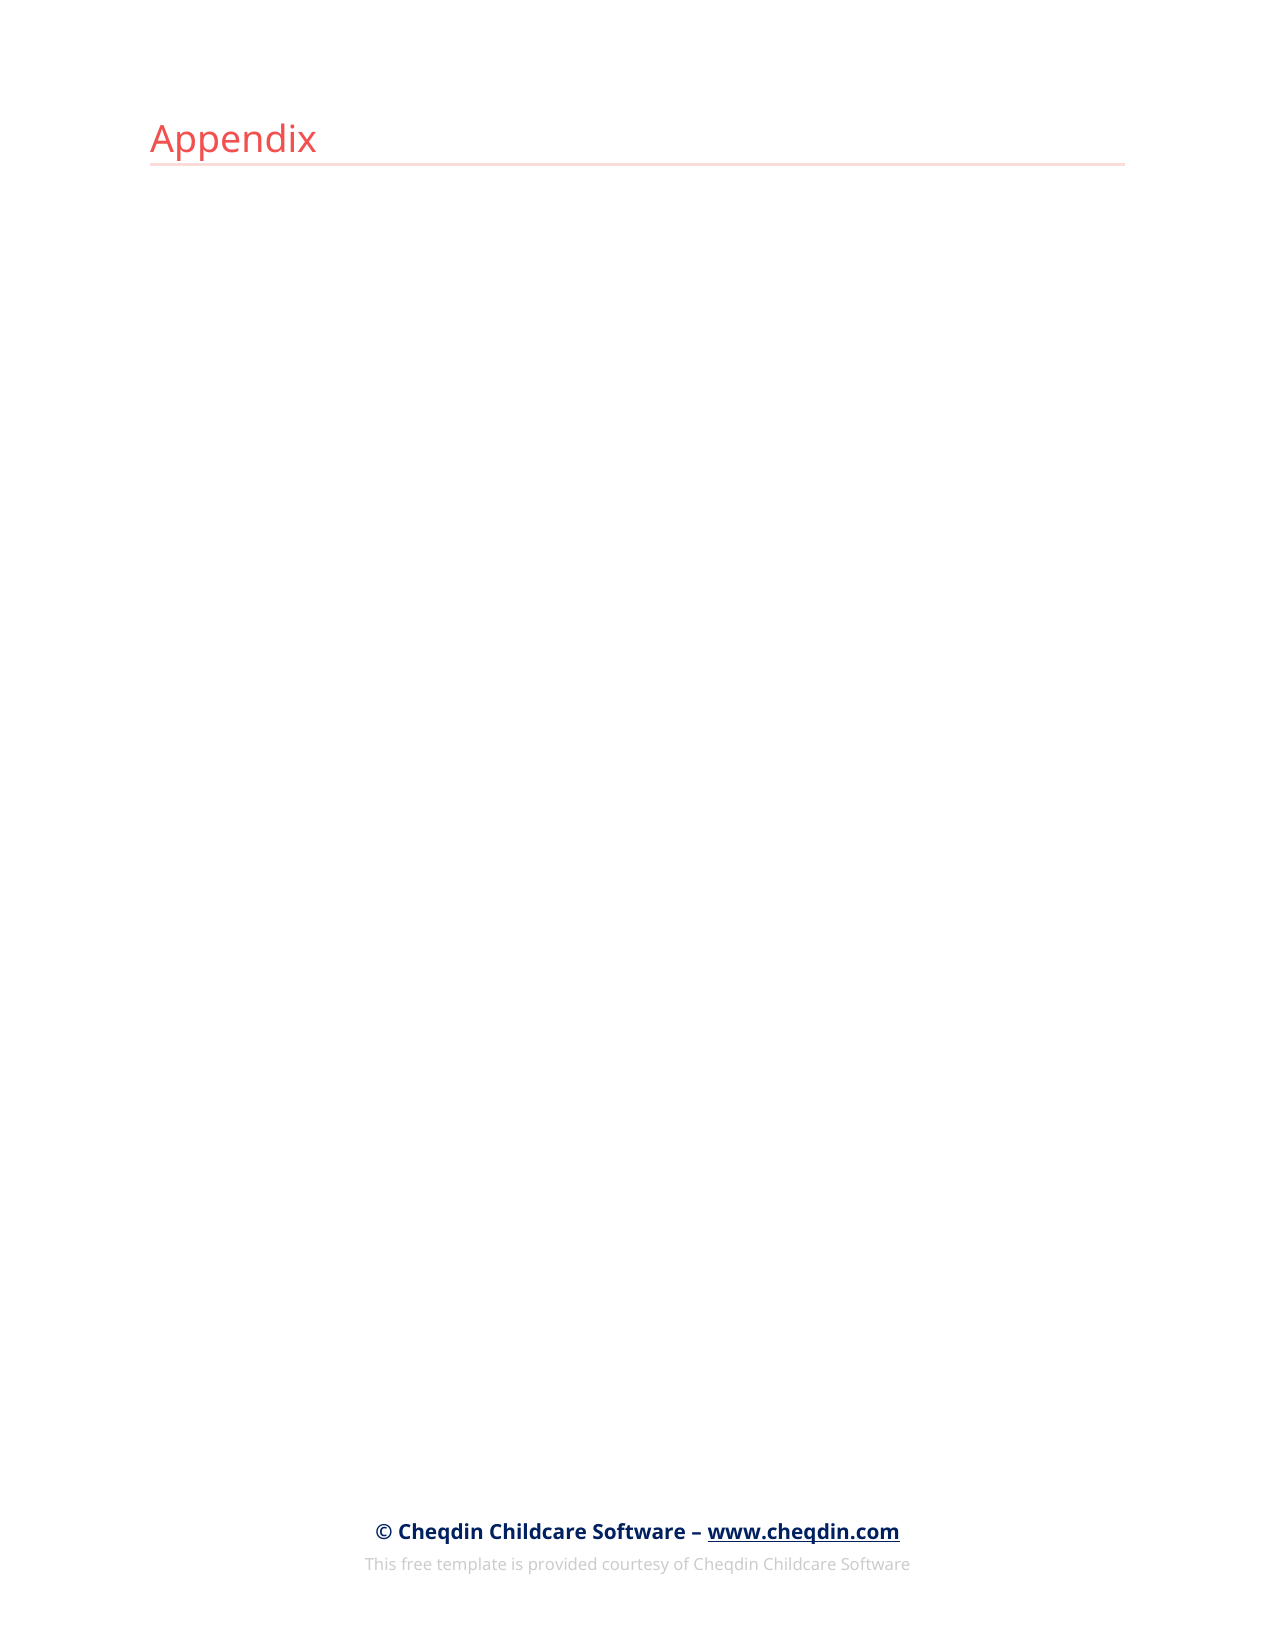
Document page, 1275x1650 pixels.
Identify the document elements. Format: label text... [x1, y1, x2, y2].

subtitle Appendix [150, 112, 1125, 163]
